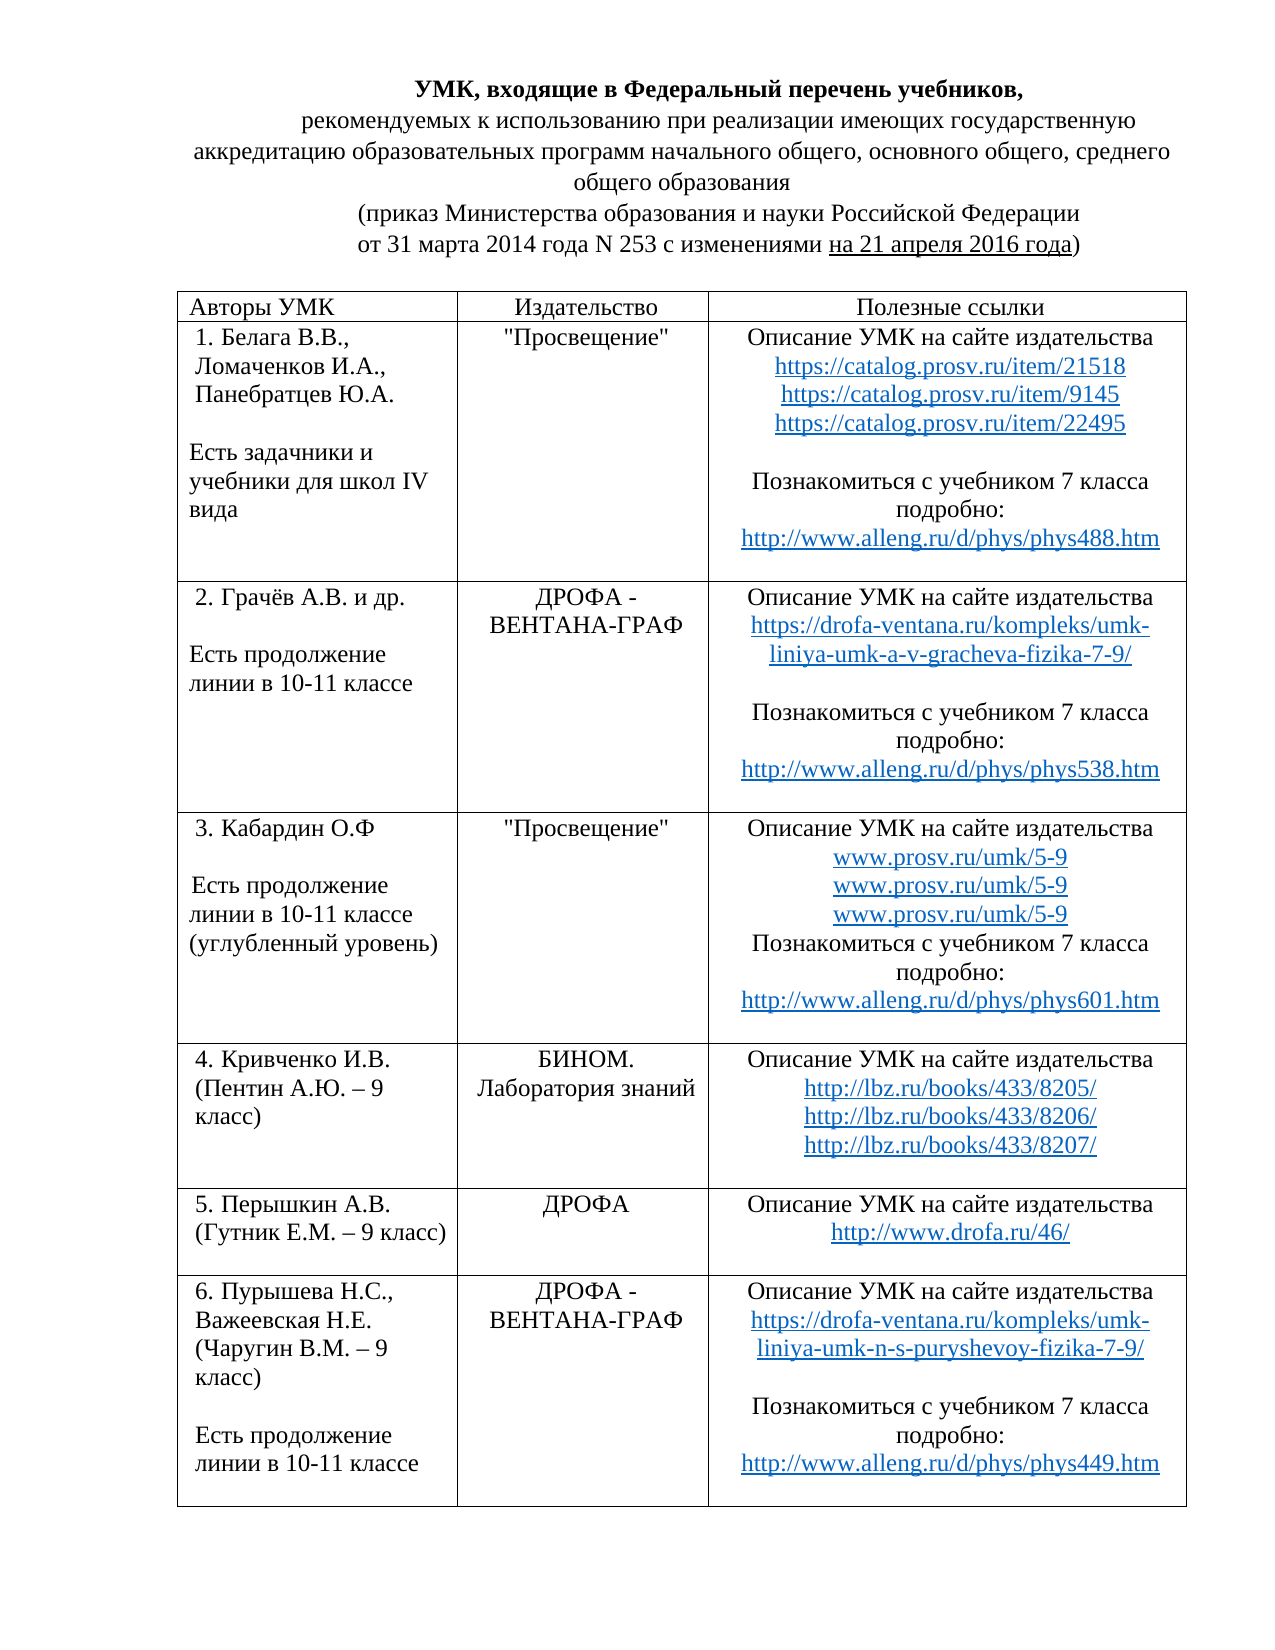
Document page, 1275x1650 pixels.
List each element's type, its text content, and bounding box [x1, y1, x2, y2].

table_header Издательство [458, 292, 708, 321]
table_cell Описание УМК на сайте издательства www.prosv.ru/umk/5-9 www.prosv.ru/umk/5-9 www.prosv.ru/umk/5-9 Познакомиться с учебником 7 класса подробно: http://www.alleng.ru/d/phys/phys601.htm [709, 813, 1186, 1043]
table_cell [458, 1276, 708, 1506]
table_cell Описание УМК на сайте издательства https://catalog.prosv.ru/item/21518 https://catalog.prosv.ru/item/9145 https://catalog.prosv.ru/item/22495 Познакомиться с учебником 7 класса подробно: http://www.alleng.ru/d/phys/phys488.htm [709, 322, 1186, 581]
text (приказ Министерства образования и науки Российской Федерации [177, 198, 1186, 227]
table_cell Описание УМК на сайте издательства http://www.drofa.ru/46/ [709, 1189, 1186, 1275]
table_cell Кривченко И.В. (Пентин А.Ю. – 9 класс) [178, 1044, 457, 1188]
table_cell Описание УМК на сайте издательства https://drofa-ventana.ru/kompleks/umk-liniya-umk-n-s-puryshevoy-fizika-7-9/ Познакомиться с учебником 7 класса подробно: http://www.alleng.ru/d/phys/phys449.htm [709, 1276, 1186, 1506]
table_cell Перышкин А.В. (Гутник Е.М. – 9 класс) [178, 1189, 457, 1275]
table_header Авторы УМК [178, 292, 457, 321]
table_cell Кабардин О.Ф Есть продолжение линии в 10-11 классе (углубленный уровень) [178, 813, 457, 1043]
table_cell "Просвещение" [458, 813, 708, 1043]
table_cell Пурышева Н.С., Важеевская Н.Е. (Чаругин В.М. – 9 класс) Есть продолжение линии в 10-11 классе [178, 1276, 457, 1506]
table_cell Грачёв А.В. и др. Есть продолжение линии в 10-11 классе [178, 582, 457, 812]
table_cell ДРОФА - ВЕНТАНА-ГРАФ [458, 582, 708, 812]
table_cell "Просвещение" [458, 322, 708, 581]
text от 31 марта 2014 года N 253 с изменениями на 21 апреля 2016 года) [177, 229, 1186, 258]
table_cell Описание УМК на сайте издательства http://lbz.ru/books/433/8205/ http://lbz.ru/books/433/8206/ http://lbz.ru/books/433/8207/ [709, 1044, 1186, 1188]
table_cell ДРОФА [458, 1189, 708, 1275]
table_cell Описание УМК на сайте издательства https://drofa-ventana.ru/kompleks/umk-liniya-umk-a-v-gracheva-fizika-7-9/ Познакомиться с учебником 7 класса подробно: http://www.alleng.ru/d/phys/phys538.htm [709, 582, 1186, 812]
table_header Полезные ссылки [709, 292, 1186, 321]
text УМК, входящие в Федеральный перечень учебников, [177, 74, 1186, 103]
text рекомендуемых к использованию при реализации имеющих государственную аккредитацию образовательных программ начального общего, основного общего, среднего общего образования [177, 105, 1186, 196]
table_cell БИНОМ. Лаборатория знаний [458, 1044, 708, 1188]
table_cell Белага В.В., Ломаченков И.А., Панебратцев Ю.А. Есть задачники и учебники для школ IV вида [178, 322, 457, 581]
